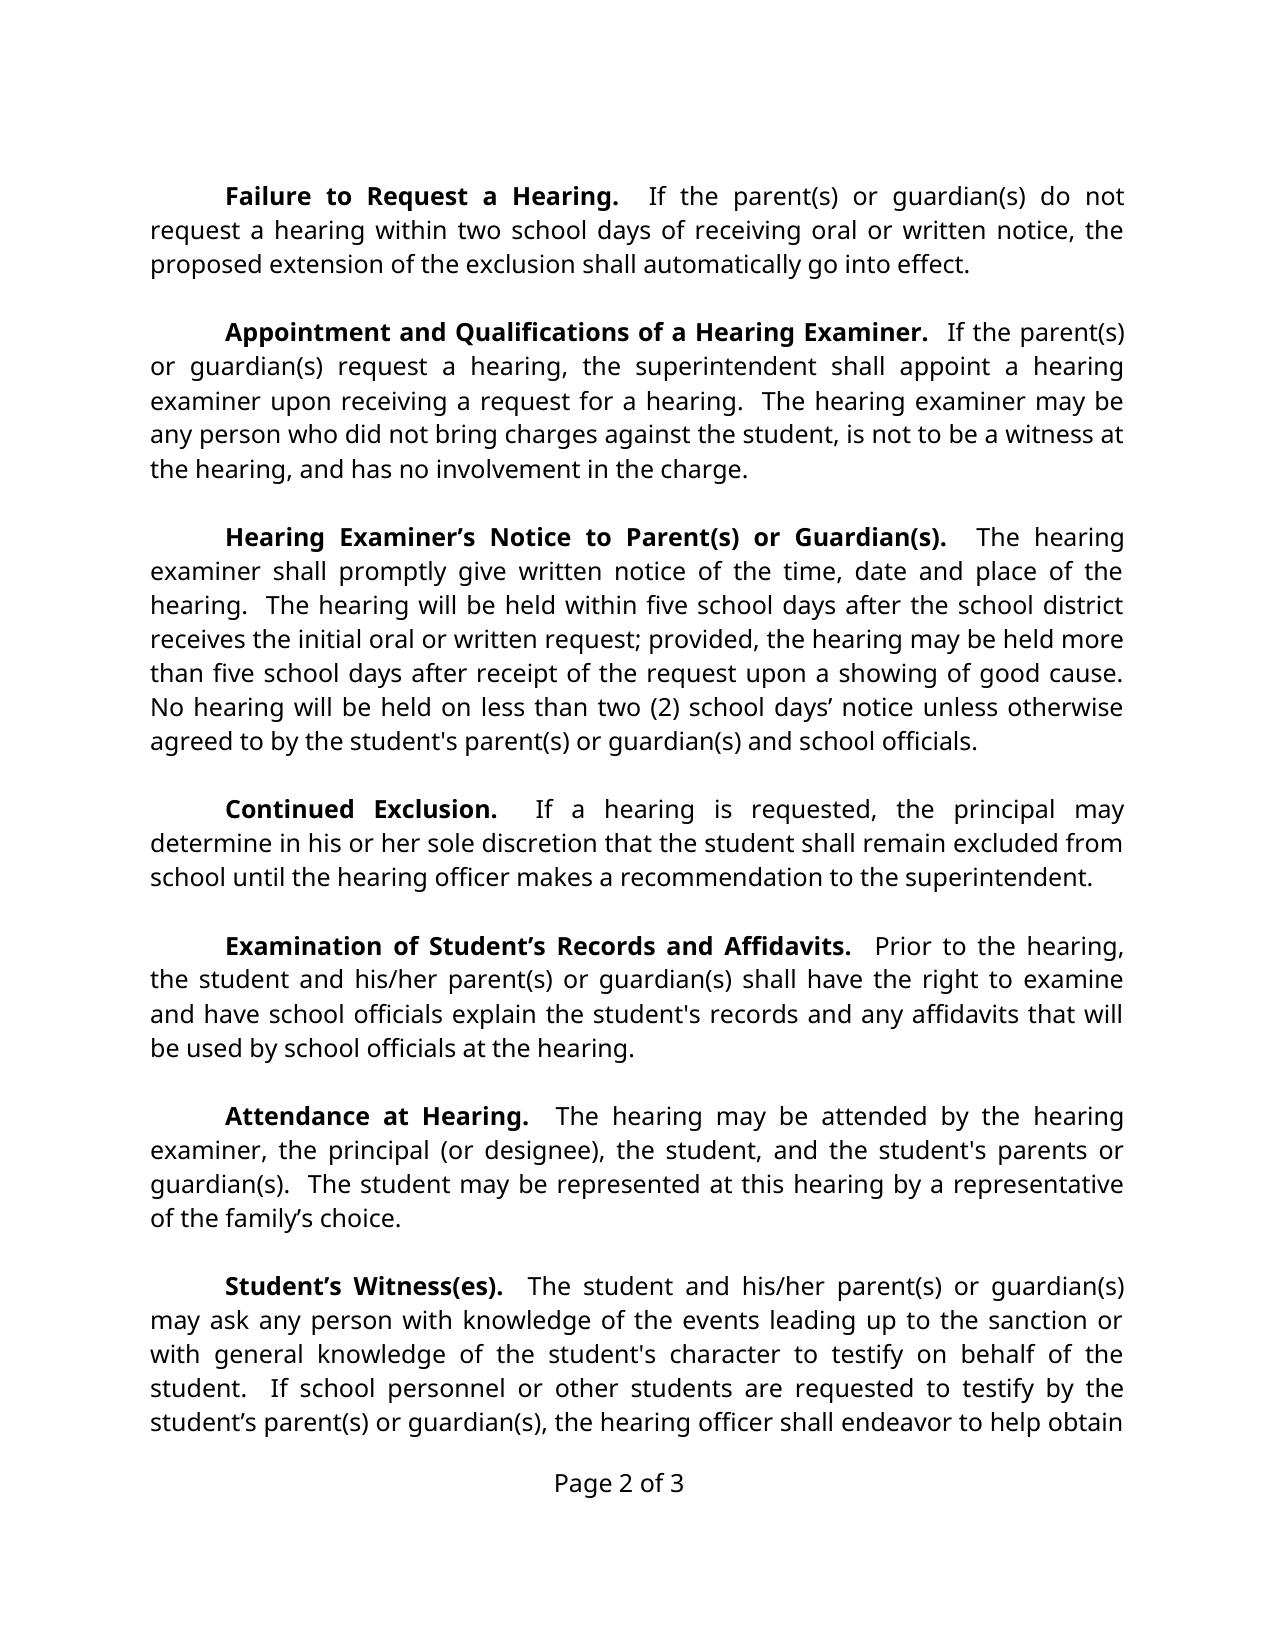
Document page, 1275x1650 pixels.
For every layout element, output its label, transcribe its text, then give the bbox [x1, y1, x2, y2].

text Hearing Examiner’s Notice to Parent(s) or Guardian(s). The hearing examiner shall promptly give written notice of the time, date and place of the hearing. The hearing will be held within five school days after the school district receives the initial oral or written request; provided, the hearing may be held more than five school days after receipt of the request upon a showing of good cause. No hearing will be held on less than two (2) school days’ notice unless otherwise agreed to by the student's parent(s) or guardian(s) and school officials. [150, 519, 1125, 758]
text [150, 1269, 1125, 1439]
text Examination of Student’s Records and Affidavits. Prior to the hearing, the student and his/her parent(s) or guardian(s) shall have the right to examine and have school officials explain the student's records and any affidavits that will be used by school officials at the hearing. [150, 928, 1125, 1064]
text Continued Exclusion. If a hearing is requested, the principal may determine in his or her sole discretion that the student shall remain excluded from school until the hearing officer makes a recommendation to the superintendent. [150, 792, 1125, 894]
text Appointment and Qualifications of a Hearing Examiner. If the parent(s) or guardian(s) request a hearing, the superintendent shall appoint a hearing examiner upon receiving a request for a hearing. The hearing examiner may be any person who did not bring charges against the student, is not to be a witness at the hearing, and has no involvement in the charge. [150, 315, 1125, 485]
text Failure to Request a Hearing. If the parent(s) or guardian(s) do not request a hearing within two school days of receiving oral or written notice, the proposed extension of the exclusion shall automatically go into effect. [150, 179, 1125, 281]
text Attendance at Hearing. The hearing may be attended by the hearing examiner, the principal (or designee), the student, and the student's parents or guardian(s). The student may be represented at this hearing by a representative of the family’s choice. [150, 1098, 1125, 1235]
